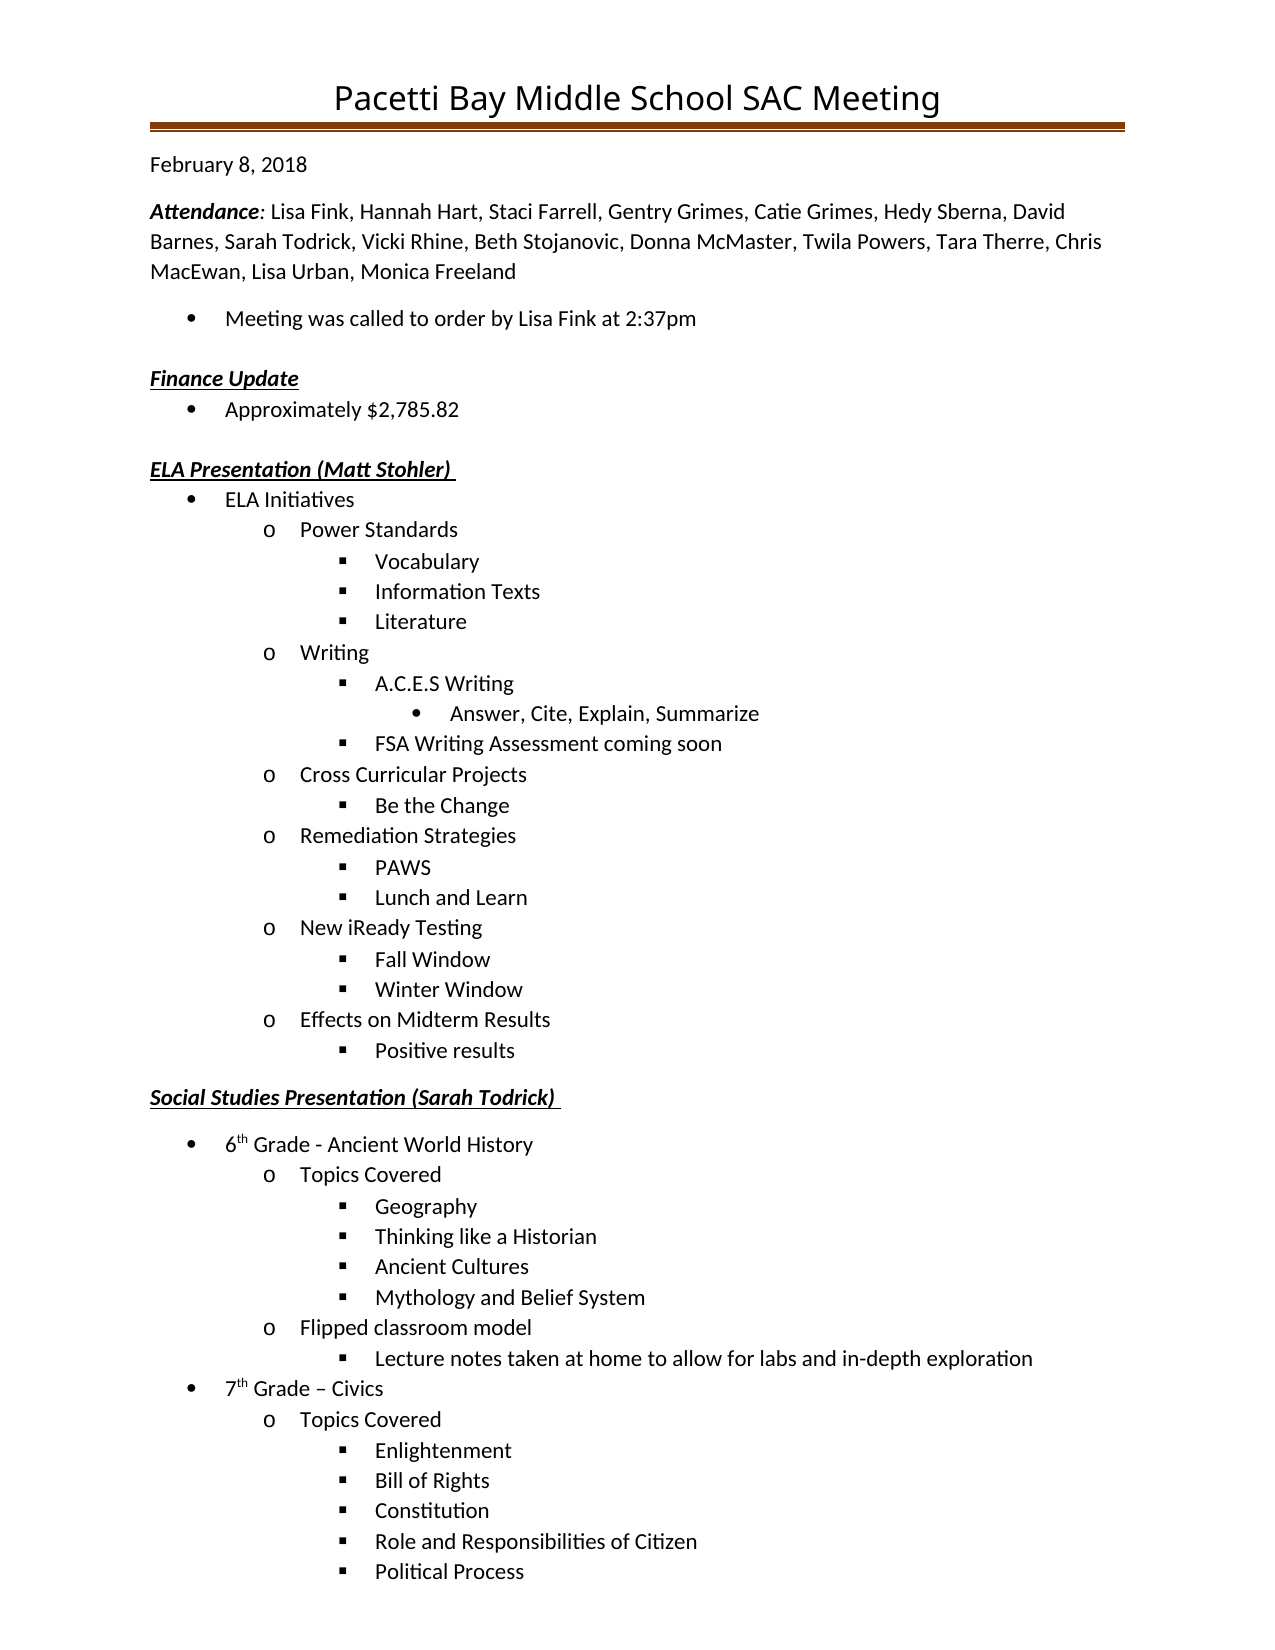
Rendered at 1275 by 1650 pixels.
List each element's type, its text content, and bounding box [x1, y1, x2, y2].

list Be the Change [337, 791, 1125, 819]
list Topics Covered [262, 1405, 1125, 1434]
list Cross Curricular Projects [262, 760, 1125, 789]
list New iReady Testing [262, 913, 1125, 942]
list 6th Grade - Ancient World History [187, 1130, 1125, 1158]
text ELA Presentation (Matt Stohler) [150, 455, 1125, 483]
list Effects on Midterm Results [262, 1005, 1125, 1034]
list ELA Initiatives [187, 485, 1125, 513]
text Finance Update [150, 364, 1125, 393]
list A.C.E.S Writing [337, 669, 1125, 697]
list Ancient Cultures [337, 1252, 1125, 1281]
list FSA Writing Assessment coming soon [337, 729, 1125, 758]
list Flipped classroom model [262, 1313, 1125, 1342]
list Lecture notes taken at home to allow for labs and in-depth exploration [337, 1344, 1125, 1372]
list Constitution [337, 1497, 1125, 1525]
list Lunch and Learn [337, 883, 1125, 911]
text Attendance: Lisa Fink, Hannah Hart, Staci Farrell, Gentry Grimes, Catie Grimes, Hedy Sberna, David Barnes, Sarah Todrick, Vicki Rhine, Beth Stojanovic, Donna McMaster, Twila Powers, Tara Therre, Chris MacEwan, Lisa Urban, Monica Freeland [150, 197, 1125, 285]
list Geography [337, 1192, 1125, 1220]
list Information Texts [337, 577, 1125, 605]
list Thinking like a Historian [337, 1222, 1125, 1250]
list Writing [262, 638, 1125, 667]
text February 8, 2018 [150, 150, 1125, 178]
list Enlightenment [337, 1436, 1125, 1464]
list Vocabulary [337, 547, 1125, 575]
list Meeting was called to order by Lisa Fink at 2:37pm [187, 304, 1125, 332]
list Fall Window [337, 945, 1125, 973]
list Remediation Strategies [262, 821, 1125, 851]
list Positive results [337, 1037, 1125, 1065]
list Role and Responsibilities of Citizen [337, 1527, 1125, 1555]
list 7th Grade – Civics [187, 1374, 1125, 1403]
list Political Process [337, 1557, 1125, 1585]
list Power Standards [262, 516, 1125, 545]
list Bill of Rights [337, 1466, 1125, 1494]
list Literature [337, 607, 1125, 636]
list Topics Covered [262, 1161, 1125, 1190]
list Approximately $2,785.82 [187, 395, 1125, 423]
list PAWS [337, 853, 1125, 881]
text Social Studies Presentation (Sarah Todrick) [150, 1083, 1125, 1112]
list Answer, Cite, Explain, Summarize [412, 699, 1125, 727]
list Winter Window [337, 975, 1125, 1003]
list Mythology and Belief System [337, 1283, 1125, 1311]
